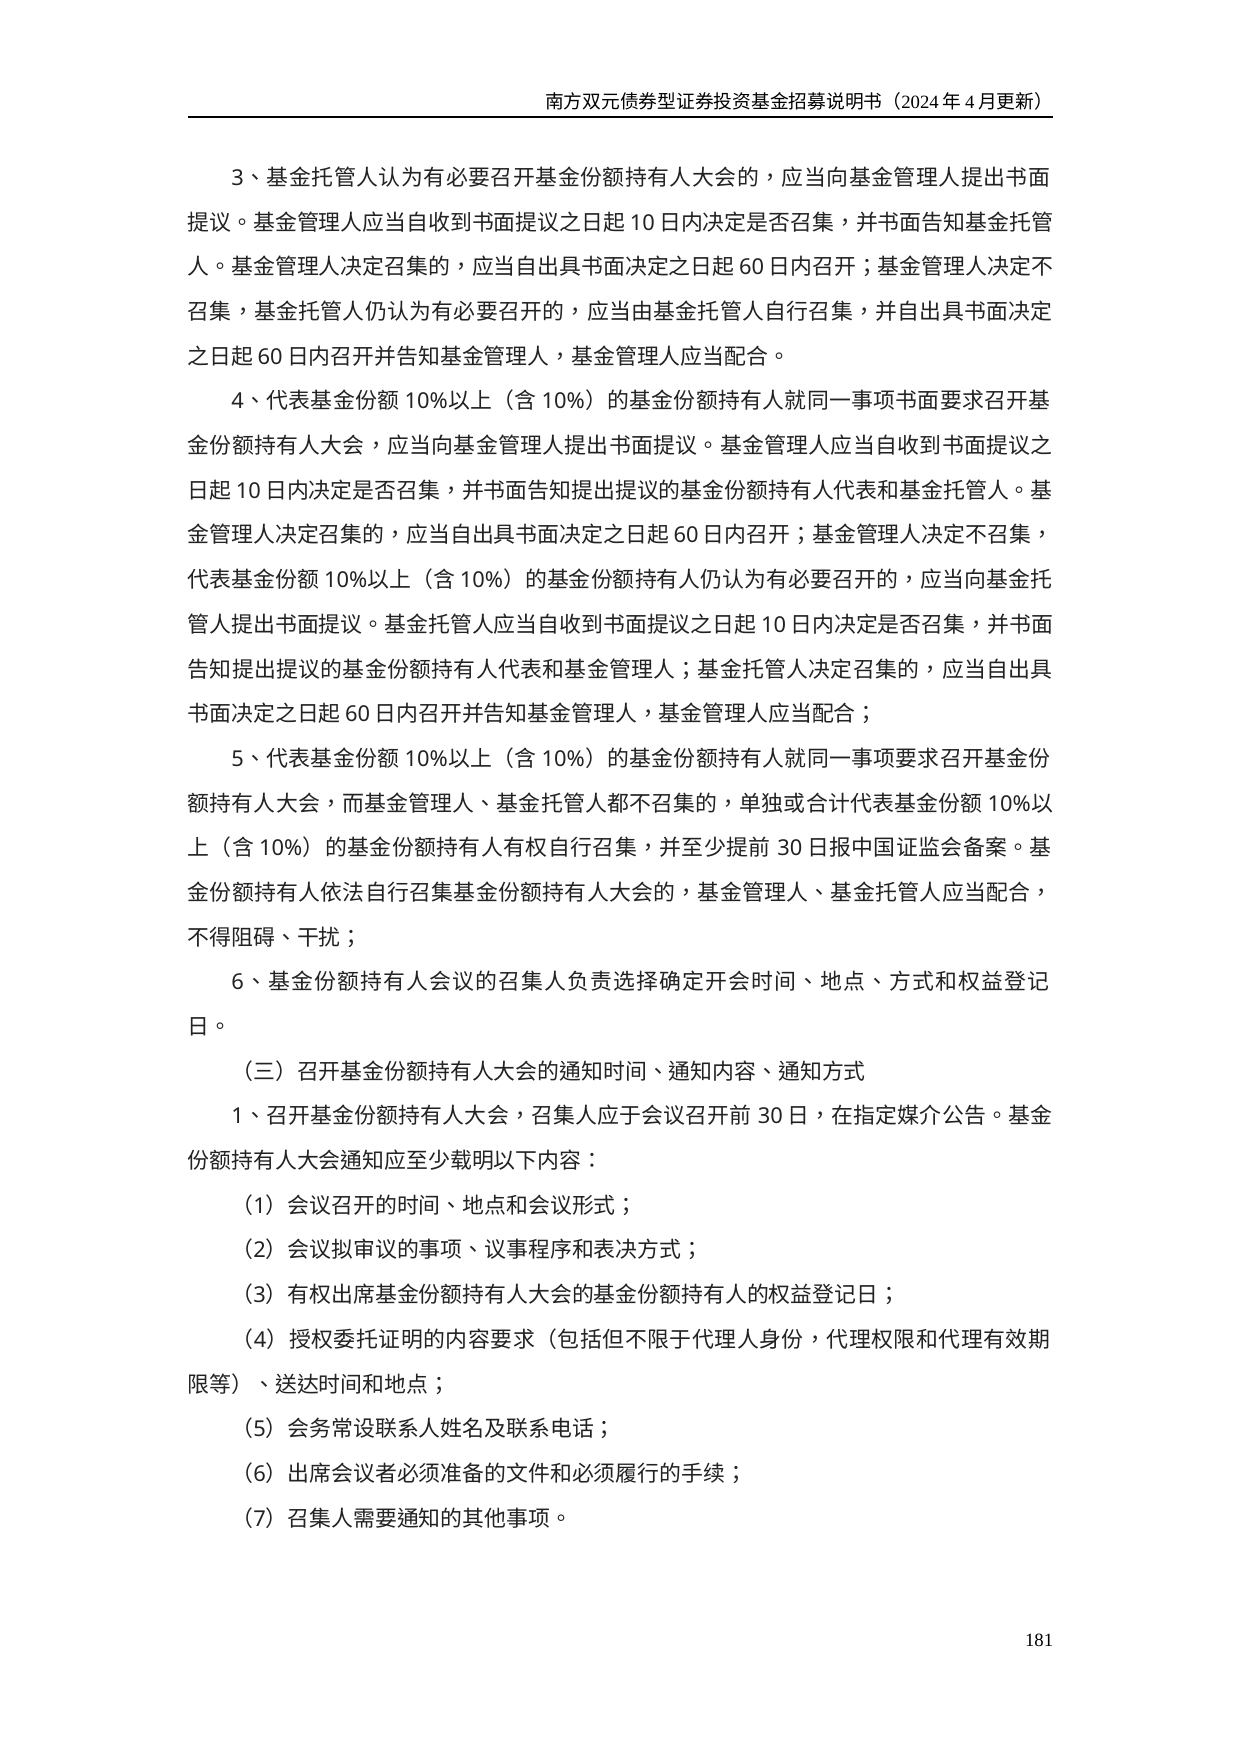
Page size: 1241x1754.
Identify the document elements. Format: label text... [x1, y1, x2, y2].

text （3）有权出席基金份额持有人大会的基金份额持有人的权益登记日； [187, 1279, 1053, 1309]
text （4）授权委托证明的内容要求（包括但不限于代理人身份，代理权限和代理有效期限等）、送达时间和地点； [187, 1324, 1053, 1398]
text 4、代表基金份额10%以上（含10%）的基金份额持有人就同一事项书面要求召开基金份额持有人大会，应当向基金管理人提出书面提议。基金管理人应当自收到书面提议之日起10日内决定是否召集，并书面告知提出提议的基金份额持有人代表和基金托管人。基金管理人决定召集的，应当自出具书面决定之日起60日内召开；基金管理人决定不召集，代表基金份额10%以上（含10%）的基金份额持有人仍认为有必要召开的，应当向基金托管人提出书面提议。基金托管人应当自收到书面提议之日起10日内决定是否召集，并书面告知提出提议的基金份额持有人代表和基金管理人；基金托管人决定召集的，应当自出具书面决定之日起60日内召开并告知基金管理人，基金管理人应当配合； [187, 385, 1053, 728]
text （7）召集人需要通知的其他事项。 [187, 1503, 1053, 1532]
text （1）会议召开的时间、地点和会议形式； [187, 1190, 1053, 1219]
text （2）会议拟审议的事项、议事程序和表决方式； [187, 1234, 1053, 1264]
text （5）会务常设联系人姓名及联系电话； [187, 1413, 1053, 1443]
text （6）出席会议者必须准备的文件和必须履行的手续； [187, 1458, 1053, 1488]
text 5、代表基金份额10%以上（含10%）的基金份额持有人就同一事项要求召开基金份额持有人大会，而基金管理人、基金托管人都不召集的，单独或合计代表基金份额10%以上（含10%）的基金份额持有人有权自行召集，并至少提前30日报中国证监会备案。基金份额持有人依法自行召集基金份额持有人大会的，基金管理人、基金托管人应当配合，不得阻碍、干扰； [187, 743, 1053, 951]
text 6、基金份额持有人会议的召集人负责选择确定开会时间、地点、方式和权益登记日。 [187, 966, 1053, 1041]
text （三）召开基金份额持有人大会的通知时间、通知内容、通知方式 [187, 1056, 1053, 1086]
text 3、基金托管人认为有必要召开基金份额持有人大会的，应当向基金管理人提出书面提议。基金管理人应当自收到书面提议之日起10日内决定是否召集，并书面告知基金托管人。基金管理人决定召集的，应当自出具书面决定之日起60日内召开；基金管理人决定不召集，基金托管人仍认为有必要召开的，应当由基金托管人自行召集，并自出具书面决定之日起60日内召开并告知基金管理人，基金管理人应当配合。 [187, 162, 1053, 371]
text 1、召开基金份额持有人大会，召集人应于会议召开前30日，在指定媒介公告。基金份额持有人大会通知应至少载明以下内容： [187, 1100, 1053, 1175]
